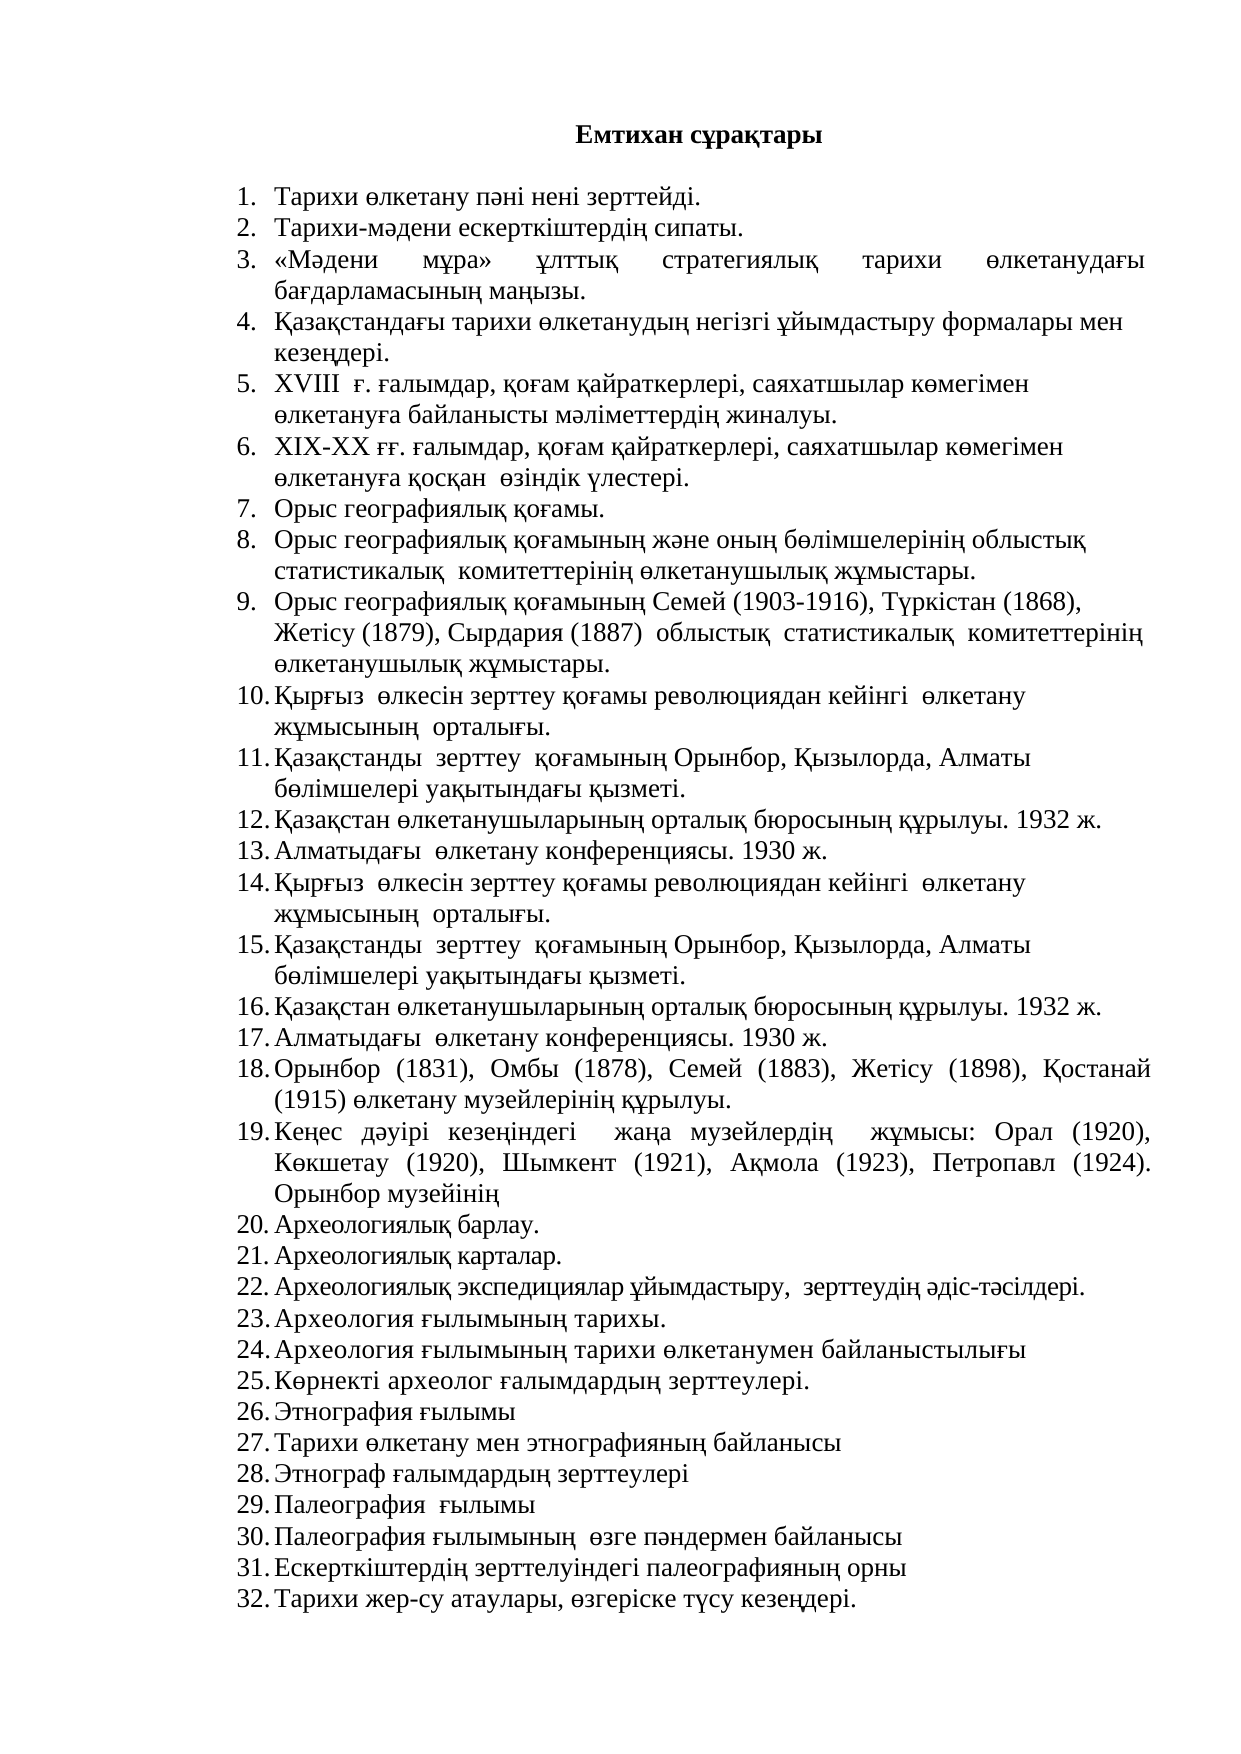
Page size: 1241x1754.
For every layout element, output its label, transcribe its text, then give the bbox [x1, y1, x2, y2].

list Тарихи өлкетану мен этнографияның байланысы [236, 1426, 1152, 1457]
list Алматыдағы өлкетану конференциясы. 1930 ж. [236, 834, 1152, 866]
list Археология ғылымының тарихы. [236, 1302, 1152, 1333]
list Тарихи өлкетану пәні нені зерттейді. [236, 180, 1146, 212]
list Ескерткіштердің зерттелуіндегі палеографияның орны [236, 1551, 1152, 1582]
list Этнография ғылымы [236, 1395, 1152, 1426]
list Орыс географиялық қоғамы. [236, 492, 1152, 523]
list ХІХ-ХХ ғғ. ғалымдар, қоғам қайраткерлері, саяхатшылар көмегімен өлкетануға қосқан өзіндік үлестері. [236, 429, 1152, 492]
list Қазақстандағы тарихи өлкетанудың негізгі ұйымдастыру формалары мен кезеңдері. [236, 305, 1152, 367]
list Орыс географиялық қоғамының Семей (1903-1916), Түркістан (1868), Жетісу (1879), Сырдария (1887) облыстық статистикалық комитеттерінің өлкетанушылық жұмыстары. [236, 585, 1152, 679]
list Археология ғылымының тарихи өлкетанумен байланыстылығы [236, 1333, 1152, 1364]
list Қырғыз өлкесін зерттеу қоғамы революциядан кейінгі өлкетану жұмысының орталығы. [236, 679, 1152, 741]
list Кеңес дәуірі кезеңіндегі жаңа музейлердің жұмысы: Орал (1920), Көкшетау (1920), Шымкент (1921), Ақмола (1923), Петропавл (1924). Орынбор музейінің [236, 1115, 1152, 1208]
list Қазақстан өлкетанушыларының орталық бюросының құрылуы. 1932 ж. [236, 990, 1152, 1021]
list Қазақстан өлкетанушыларының орталық бюросының құрылуы. 1932 ж. [236, 803, 1152, 834]
list Қазақстанды зерттеу қоғамының Орынбор, Қызылорда, Алматы бөлімшелері уақытындағы қызметі. [236, 928, 1152, 990]
list Палеография ғылымы [236, 1488, 1152, 1520]
list Тарихи жер-су атаулары, өзгеріске түсу кезеңдері. [236, 1582, 1152, 1613]
list Алматыдағы өлкетану конференциясы. 1930 ж. [236, 1021, 1152, 1052]
list Археологиялық карталар. [236, 1239, 1152, 1271]
list Орынбор (1831), Омбы (1878), Семей (1883), Жетісу (1898), Қостанай (1915) өлкетану музейлерінің құрылуы. [236, 1052, 1152, 1115]
list Археологиялық барлау. [236, 1208, 1152, 1239]
list Археологиялық экспедициялар ұйымдастыру, зерттеудің әдіс-тәсілдері. [236, 1271, 1152, 1302]
list Этнограф ғалымдардың зерттеулері [236, 1457, 1152, 1488]
list «Мәдени мұра» ұлттық стратегиялық тарихи өлкетанудағы бағдарламасының маңызы. [236, 243, 1146, 305]
list Қазақстанды зерттеу қоғамының Орынбор, Қызылорда, Алматы бөлімшелері уақытындағы қызметі. [236, 741, 1152, 803]
list Қырғыз өлкесін зерттеу қоғамы революциядан кейінгі өлкетану жұмысының орталығы. [236, 866, 1152, 928]
list Тарихи-мәдени ескерткіштердің сипаты. [236, 212, 1146, 243]
list Орыс географиялық қоғамының және оның бөлімшелерінің облыстық статистикалық комитеттерінің өлкетанушылық жұмыстары. [236, 523, 1152, 585]
list ХVІІІ ғ. ғалымдар, қоғам қайраткерлері, саяхатшылар көмегімен өлкетануға байланысты мәліметтердің жиналуы. [236, 367, 1152, 429]
text Емтихан сұрақтары [252, 118, 1146, 149]
list Көрнекті археолог ғалымдардың зерттеулері. [236, 1364, 1152, 1395]
list Палеография ғылымының өзге пәндермен байланысы [236, 1520, 1152, 1551]
